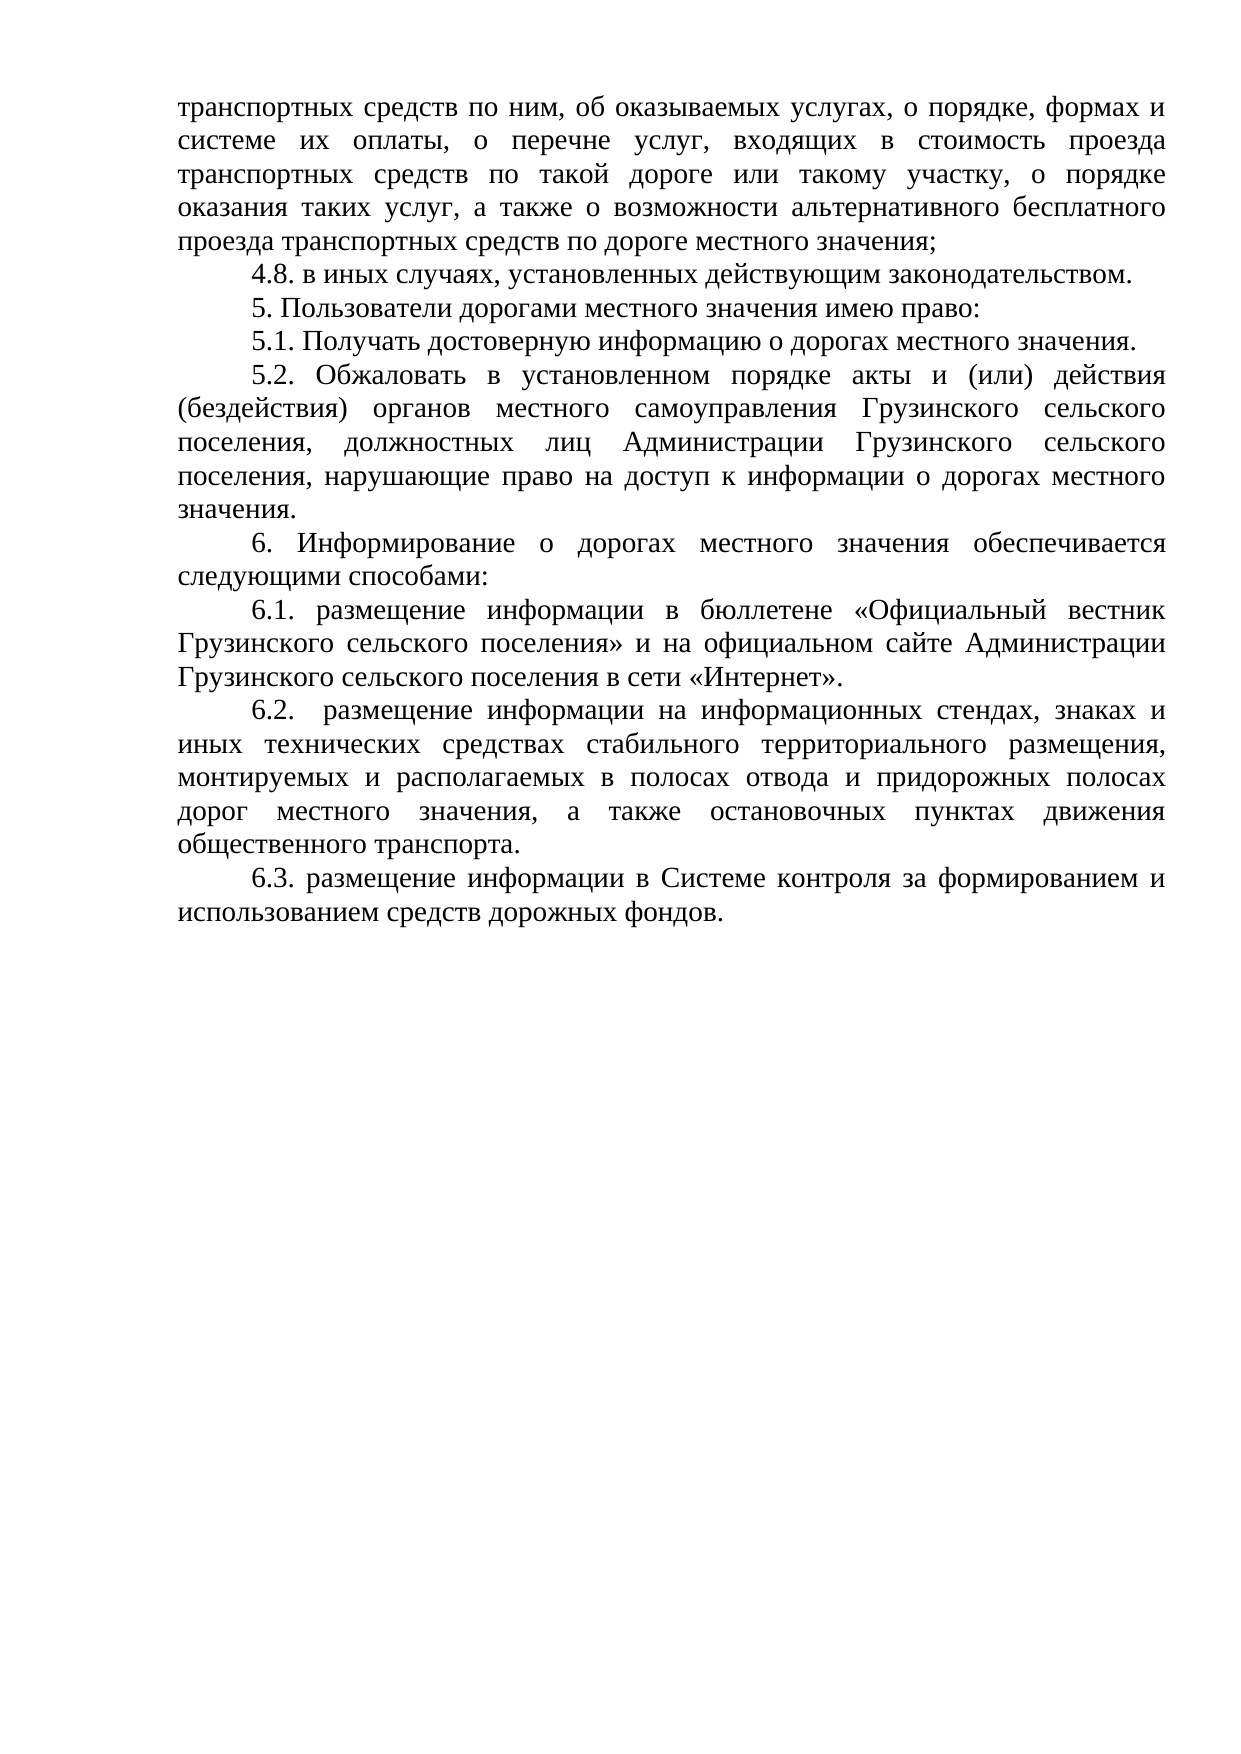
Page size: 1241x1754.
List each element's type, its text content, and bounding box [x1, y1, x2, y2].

text 6.1. размещение информации в бюллетене «Официальный вестник Грузинского сельского поселения» и на официальном сайте Администрации Грузинского сельского поселения в сети «Интернет». [177, 592, 1167, 692]
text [177, 89, 1167, 256]
text 5. Пользователи дорогами местного значения имею право: [177, 290, 1167, 323]
text 4.8. в иных случаях, установленных действующим законодательством. [177, 256, 1167, 290]
text 6. Информирование о дорогах местного значения обеспечивается следующими способами: [177, 525, 1167, 592]
text 6.3. размещение информации в Системе контроля за формированием и использованием средств дорожных фондов. [177, 860, 1167, 927]
text 5.2. Обжаловать в установленном порядке акты и (или) действия (бездействия) органов местного самоуправления Грузинского сельского поселения, должностных лиц Администрации Грузинского сельского поселения, нарушающие право на доступ к информации о дорогах местного значения. [177, 357, 1167, 525]
text 6.2. размещение информации на информационных стендах, знаках и иных технических средствах стабильного территориального размещения, монтируемых и располагаемых в полосах отвода и придорожных полосах дорог местного значения, а также остановочных пунктах движения общественного транспорта. [177, 692, 1167, 860]
text 5.1. Получать достоверную информацию о дорогах местного значения. [177, 323, 1167, 357]
